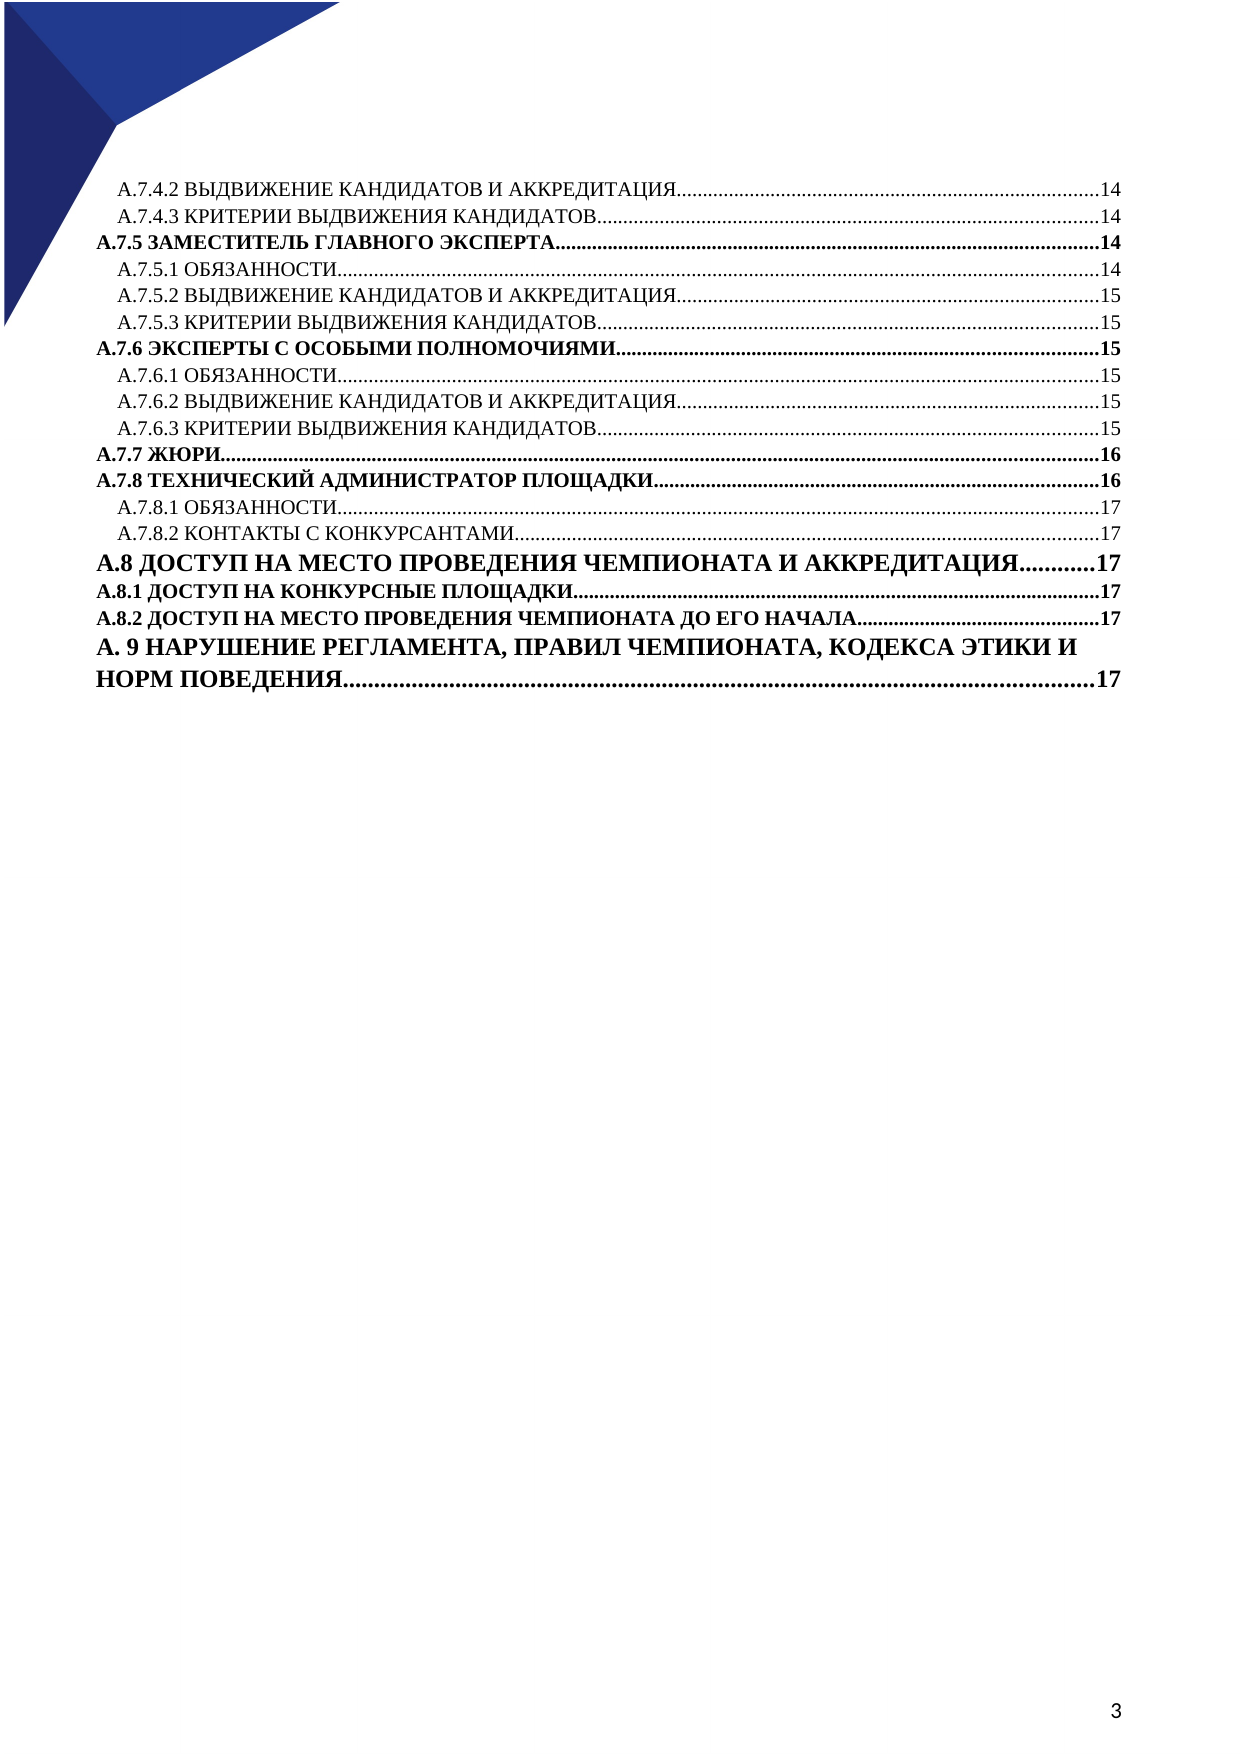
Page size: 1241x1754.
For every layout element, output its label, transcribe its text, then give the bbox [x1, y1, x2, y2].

text А.7.8.2 КОНТАКТЫ С КОНКУРСАНТАМИ 17 [116, 521, 1122, 545]
text A.7.6.2 ВЫДВИЖЕНИЕ КАНДИДАТОВ И АККРЕДИТАЦИЯ 15 [116, 389, 1122, 413]
text А.8 ДОСТУП НА МЕСТО ПРОВЕДЕНИЯ ЧЕМПИОНАТА И АККРЕДИТАЦИЯ 17 [96, 548, 1122, 576]
text A.7.5.1 ОБЯЗАННОСТИ 14 [116, 257, 1122, 281]
text A.7.5.3 КРИТЕРИИ ВЫДВИЖЕНИЯ КАНДИДАТОВ 15 [116, 309, 1122, 334]
text А. 9 НАРУШЕНИЕ РЕГЛАМЕНТА, ПРАВИЛ ЧЕМПИОНАТА, КОДЕКСА ЭТИКИ И НОРМ ПОВЕДЕНИЯ 17 [96, 632, 1122, 692]
text A.7.8.1 ОБЯЗАННОСТИ 17 [116, 495, 1122, 519]
text A.7.5 ЗАМЕСТИТЕЛЬ ГЛАВНОГО ЭКСПЕРТА 14 [96, 230, 1122, 254]
picture [4, 2, 1241, 1754]
text A.7.7 ЖЮРИ 16 [96, 442, 1122, 466]
text A.7.8 ТЕХНИЧЕСКИЙ АДМИНИСТРАТОР ПЛОЩАДКИ 16 [96, 468, 1122, 492]
text A.7.4.3 КРИТЕРИИ ВЫДВИЖЕНИЯ КАНДИДАТОВ 14 [116, 204, 1122, 228]
text A.7.6.1 ОБЯЗАННОСТИ 15 [116, 362, 1122, 387]
text A.7.6 ЭКСПЕРТЫ С ОСОБЫМИ ПОЛНОМОЧИЯМИ 15 [96, 336, 1122, 360]
text A.7.6.3 КРИТЕРИИ ВЫДВИЖЕНИЯ КАНДИДАТОВ 15 [116, 415, 1122, 439]
text А.7.4.2 ВЫДВИЖЕНИЕ КАНДИДАТОВ И АККРЕДИТАЦИЯ 14 [116, 177, 1122, 201]
text A.8.2 ДОСТУП НА МЕСТО ПРОВЕДЕНИЯ ЧЕМПИОНАТА ДО ЕГО НАЧАЛА 17 [96, 606, 1122, 630]
text A.7.5.2 ВЫДВИЖЕНИЕ КАНДИДАТОВ И АККРЕДИТАЦИЯ 15 [116, 283, 1122, 307]
text A.8.1 ДОСТУП НА КОНКУРСНЫЕ ПЛОЩАДКИ 17 [96, 579, 1122, 603]
